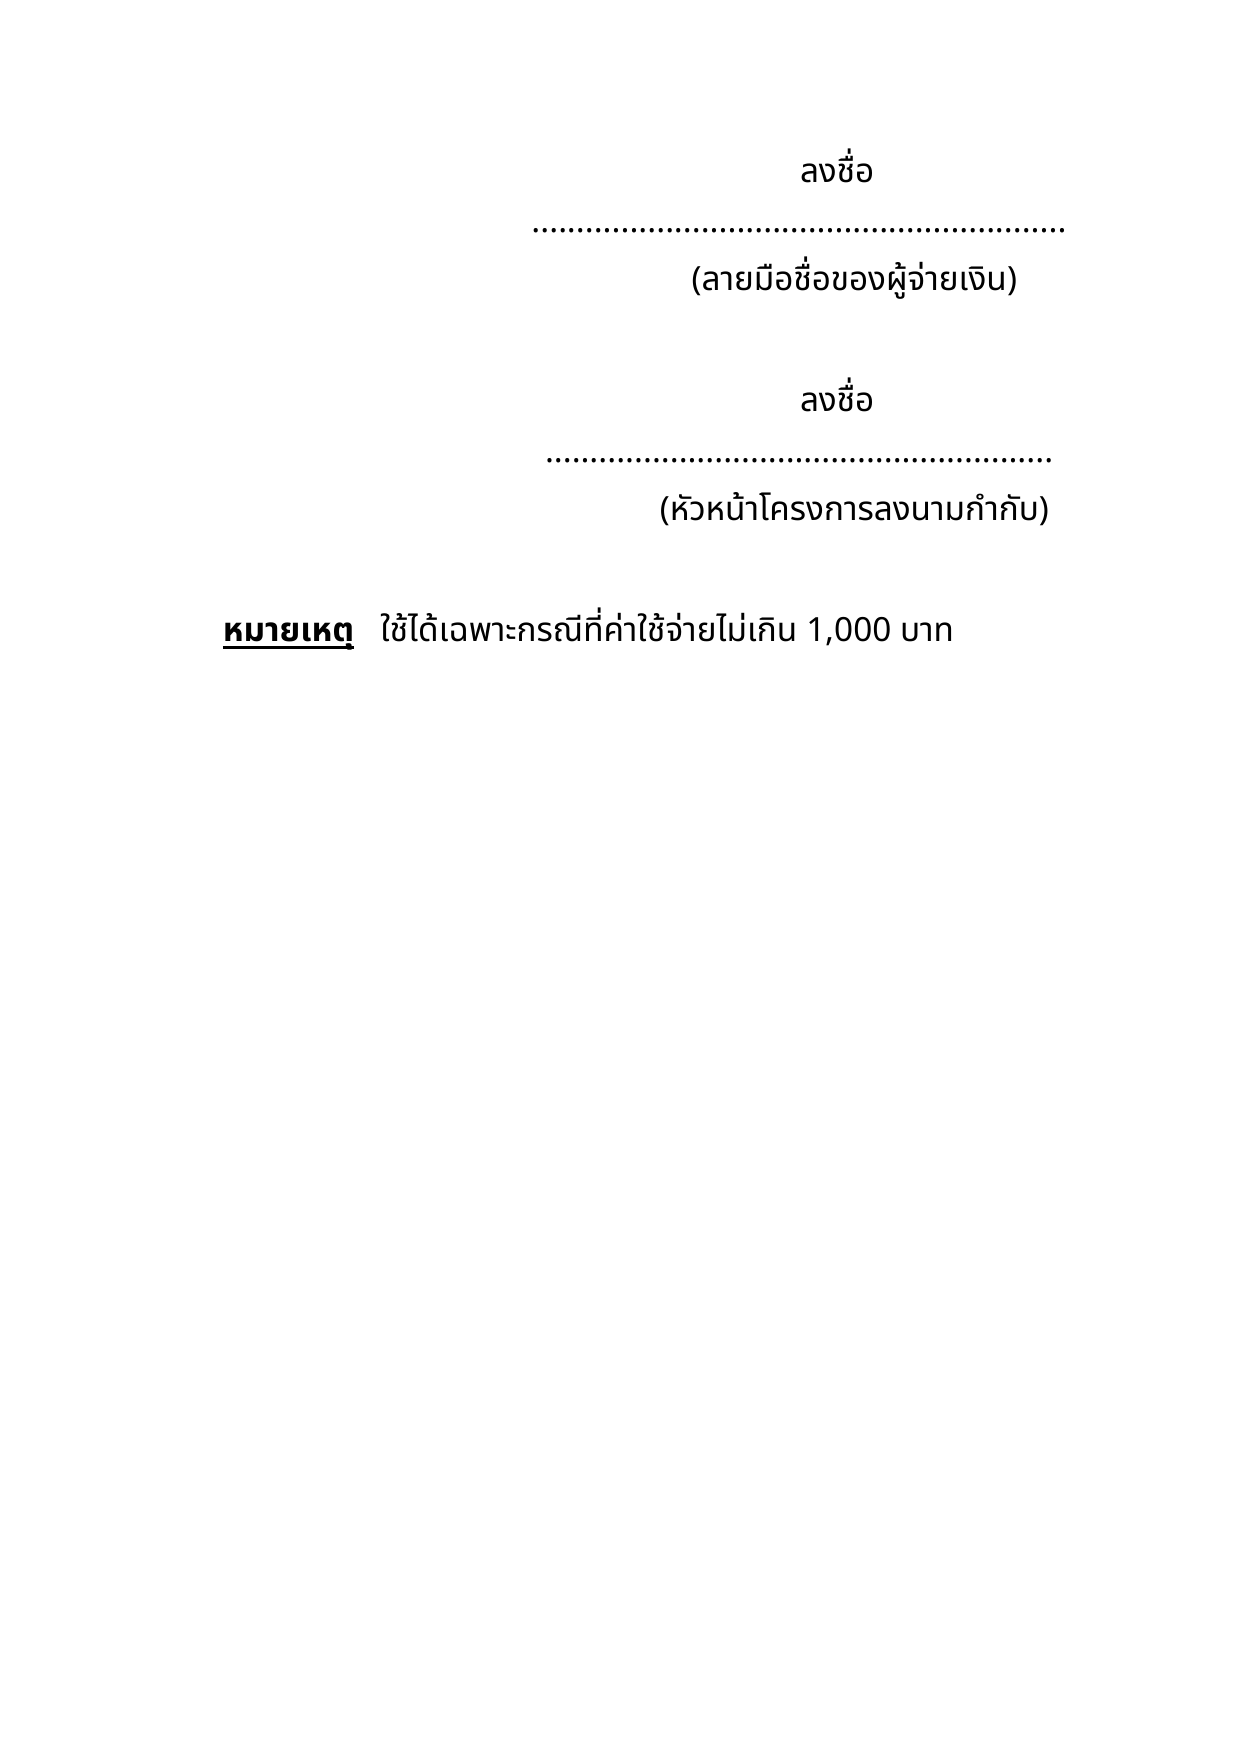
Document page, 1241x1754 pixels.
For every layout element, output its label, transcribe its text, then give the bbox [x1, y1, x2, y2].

text หมายเหตุ ใช้ได้เฉพาะกรณีที่ค่าใช้จ่ายไม่เกิน 1,000 บาท [148, 605, 1110, 656]
text (หัวหน้าโครงการลงนามกำกับ) [523, 484, 1110, 535]
text (ลายมือชื่อของผู้จ่ายเงิน) [523, 255, 1110, 306]
text ลงชื่อ ......................................................... [523, 376, 1076, 472]
text ลงชื่อ ............................................................ [523, 147, 1076, 242]
